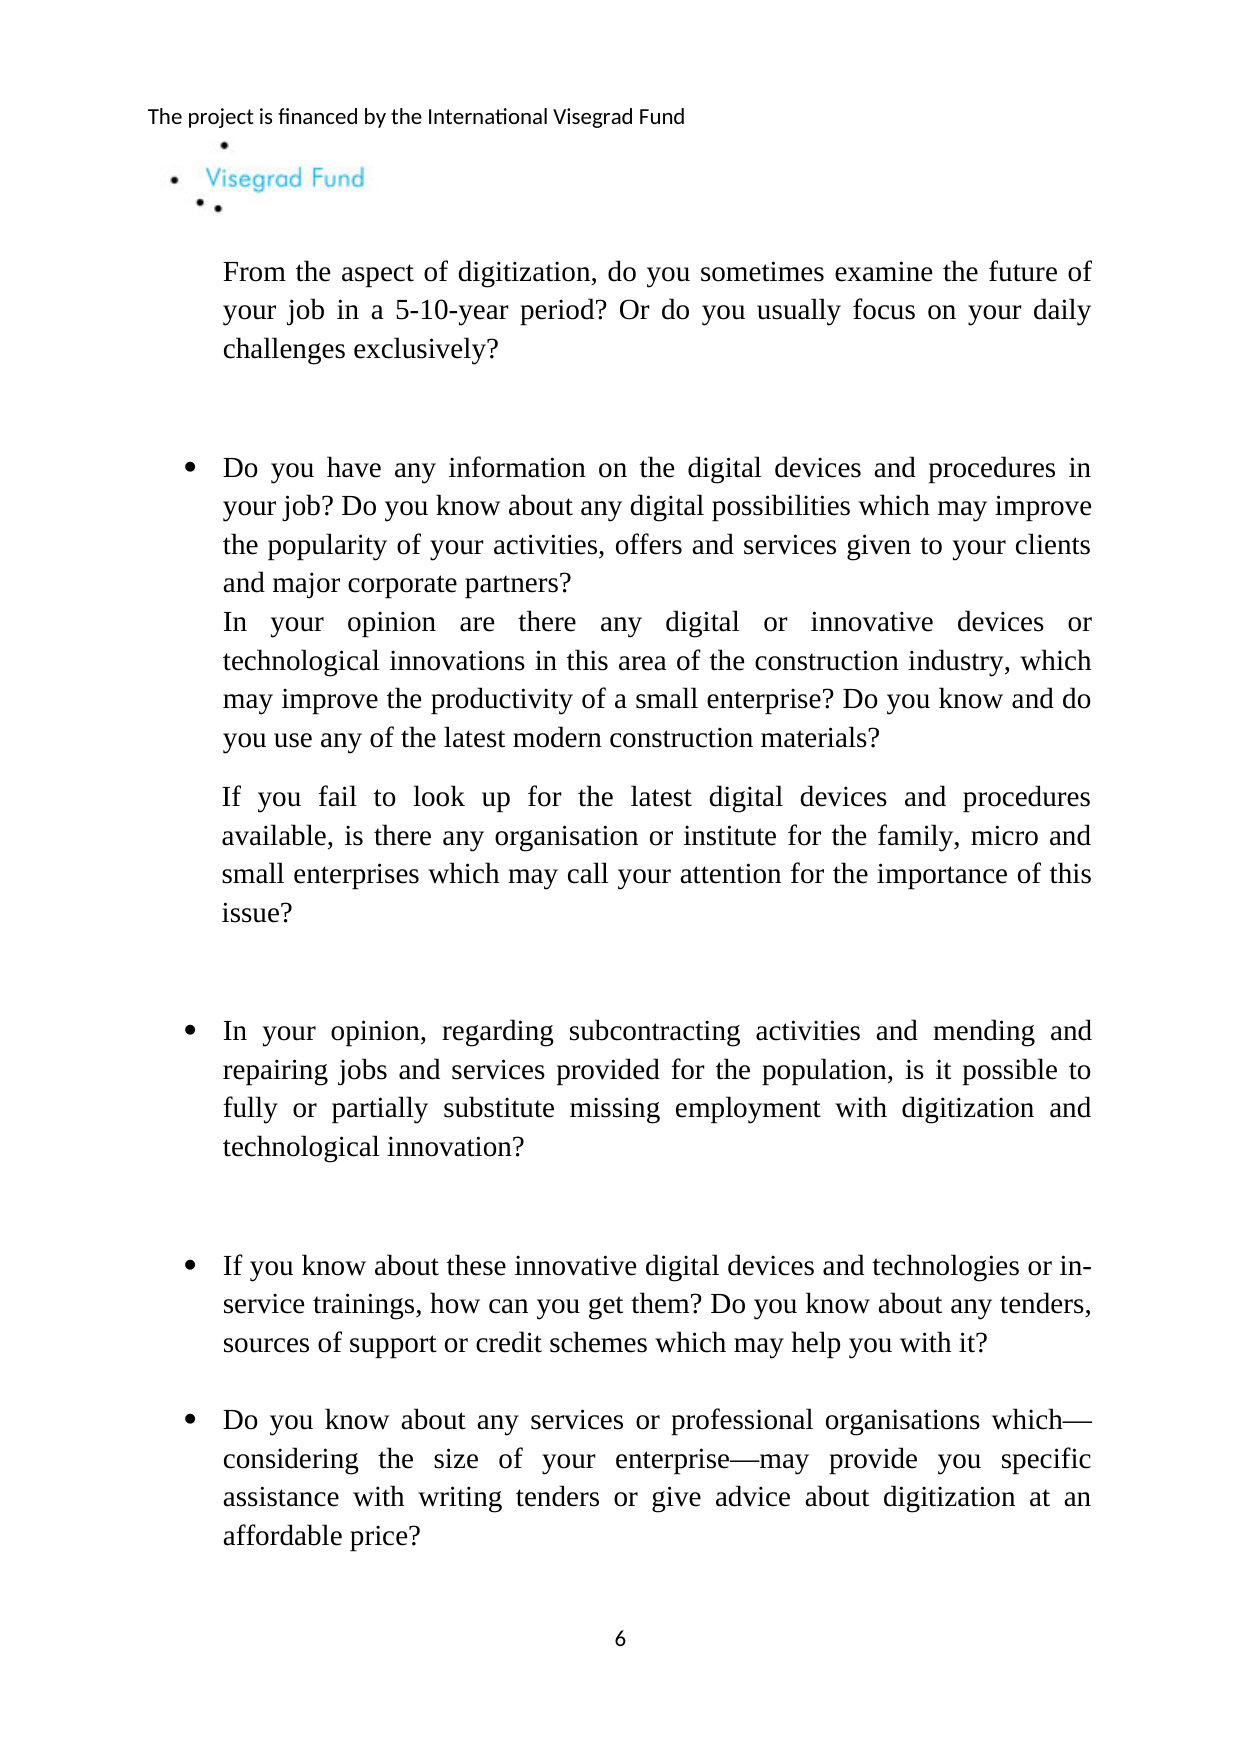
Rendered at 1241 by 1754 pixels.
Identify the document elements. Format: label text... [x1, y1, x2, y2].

list Do you have any information on the digital devices and procedures in your job? Do you know about any digital possibilities which may improve the popularity of your activities, offers and services given to your clients and major corporate partners? [185, 450, 1093, 599]
text If you fail to look up for the latest digital devices and procedures available, is there any organisation or institute for the family, micro and small enterprises which may call your attention for the importance of this issue? [221, 779, 1093, 928]
list From the aspect of digitization, do you sometimes examine the future of your job in a 5-10-year period? Or do you usually focus on your daily challenges exclusively? [223, 254, 1093, 364]
list In your opinion, regarding subcontracting activities and mending and repairing jobs and services provided for the population, is it possible to fully or partially substitute missing employment with digitization and technological innovation? [185, 1013, 1093, 1163]
picture [147, 129, 383, 226]
list Do you know about any services or professional organisations which—considering the size of your enterprise—may provide you specific assistance with writing tenders or give advice about digitization at an affordable price? [185, 1402, 1093, 1551]
list In your opinion are there any digital or innovative devices or technological innovations in this area of the construction industry, which may improve the productivity of a small enterprise? Do you know and do you use any of the latest modern construction materials? [223, 604, 1093, 753]
list If you know about these innovative digital devices and technologies or in-service trainings, how can you get them? Do you know about any tenders, sources of support or credit schemes which may help you with it? [185, 1248, 1093, 1359]
